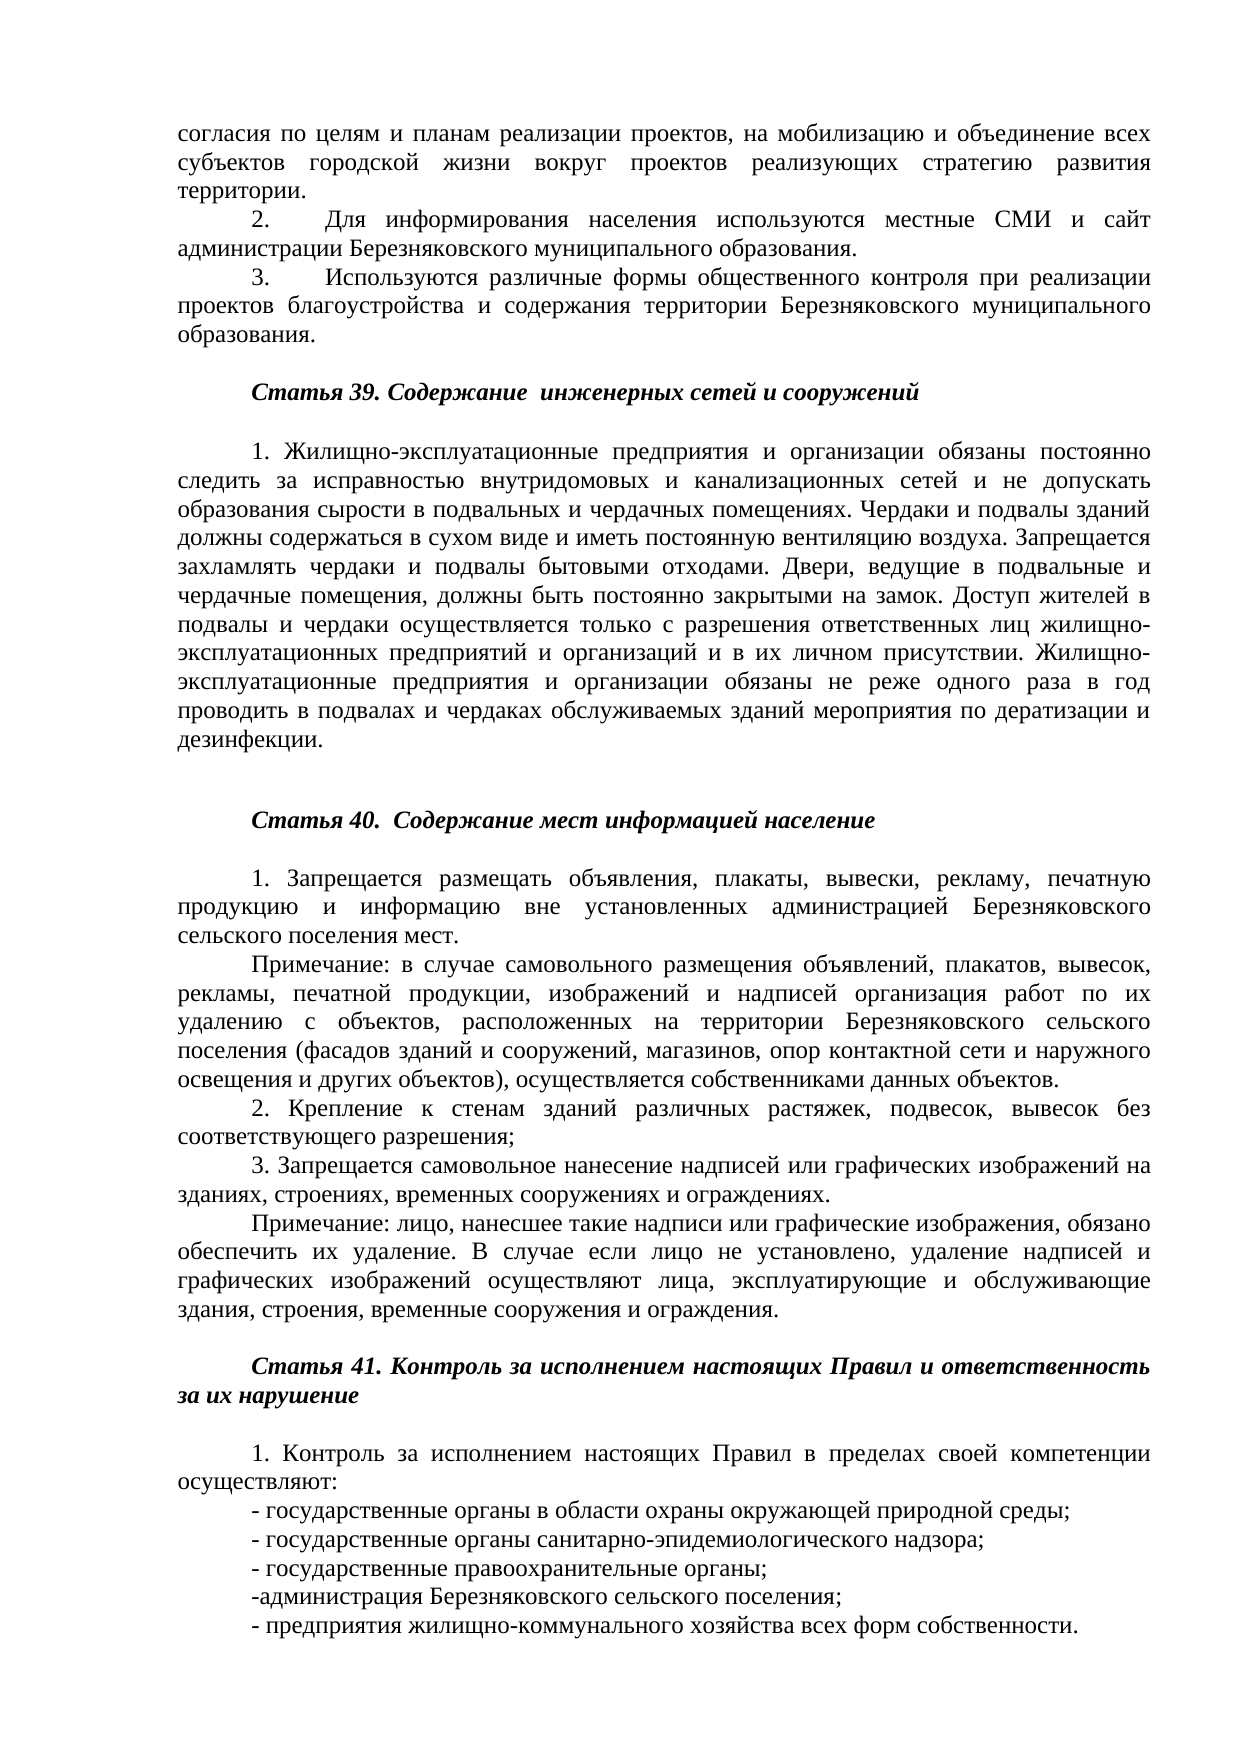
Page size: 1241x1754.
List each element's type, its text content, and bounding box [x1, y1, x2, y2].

text 1. Запрещается размещать объявления, плакаты, вывески, рекламу, печатную продукцию и информацию вне установленных администрацией Березняковского сельского поселения мест. [177, 863, 1152, 949]
text - предприятия жилищно-коммунального хозяйства всех форм собственности. [177, 1610, 1152, 1639]
text -администрация Березняковского сельского поселения; [177, 1581, 1152, 1610]
text 1. Жилищно-эксплуатационные предприятия и организации обязаны постоянно следить за исправностью внутридомовых и канализационных сетей и не допускать образования сырости в подвальных и чердачных помещениях. Чердаки и подвалы зданий должны содержаться в сухом виде и иметь постоянную вентиляцию воздуха. Запрещается захламлять чердаки и подвалы бытовыми отходами. Двери, ведущие в подвальные и чердачные помещения, должны быть постоянно закрытыми на замок. Доступ жителей в подвалы и чердаки осуществляется только с разрешения ответственных лиц жилищно-эксплуатационных предприятий и организаций и в их личном присутствии. Жилищно-эксплуатационные предприятия и организации обязаны не реже одного раза в год проводить в подвалах и чердаках обслуживаемых зданий мероприятия по дератизации и дезинфекции. [177, 436, 1152, 752]
text 2. Крепление к стенам зданий различных растяжек, подвесок, вывесок без соответствующего разрешения; [177, 1093, 1152, 1150]
text Статья 40. Содержание мест информацией население [177, 805, 1152, 834]
text Примечание: лицо, нанесшее такие надписи или графические изображения, обязано обеспечить их удаление. В случае если лицо не установлено, удаление надписей и графических изображений осуществляют лица, эксплуатирующие и обслуживающие здания, строения, временные сооружения и ограждения. [177, 1208, 1152, 1323]
text - государственные органы в области охраны окружающей природной среды; [177, 1495, 1152, 1524]
text - государственные органы санитарно-эпидемиологического надзора; [177, 1524, 1152, 1553]
list Для информирования населения используются местные СМИ и сайт администрации Березняковского муниципального образования. [177, 204, 1152, 262]
list Используются различные формы общественного контроля при реализации проектов благоустройства и содержания территории Березняковского муниципального образования. [177, 262, 1152, 348]
subtitle Статья 39. Содержание инженерных сетей и сооружений [177, 377, 1152, 406]
subtitle Статья 41. Контроль за исполнением настоящих Правил и ответственность за их нарушение [177, 1351, 1152, 1409]
text 3. Запрещается самовольное нанесение надписей или графических изображений на зданиях, строениях, временных сооружениях и ограждениях. [177, 1150, 1152, 1208]
text 1. Контроль за исполнением настоящих Правил в пределах своей компетенции осуществляют: [177, 1438, 1152, 1495]
text - государственные правоохранительные органы; [177, 1553, 1152, 1581]
text Примечание: в случае самовольного размещения объявлений, плакатов, вывесок, рекламы, печатной продукции, изображений и надписей организация работ по их удалению с объектов, расположенных на территории Березняковского сельского поселения (фасадов зданий и сооружений, магазинов, опор контактной сети и наружного освещения и других объектов), осуществляется собственниками данных объектов. [177, 949, 1152, 1093]
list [177, 118, 1152, 204]
